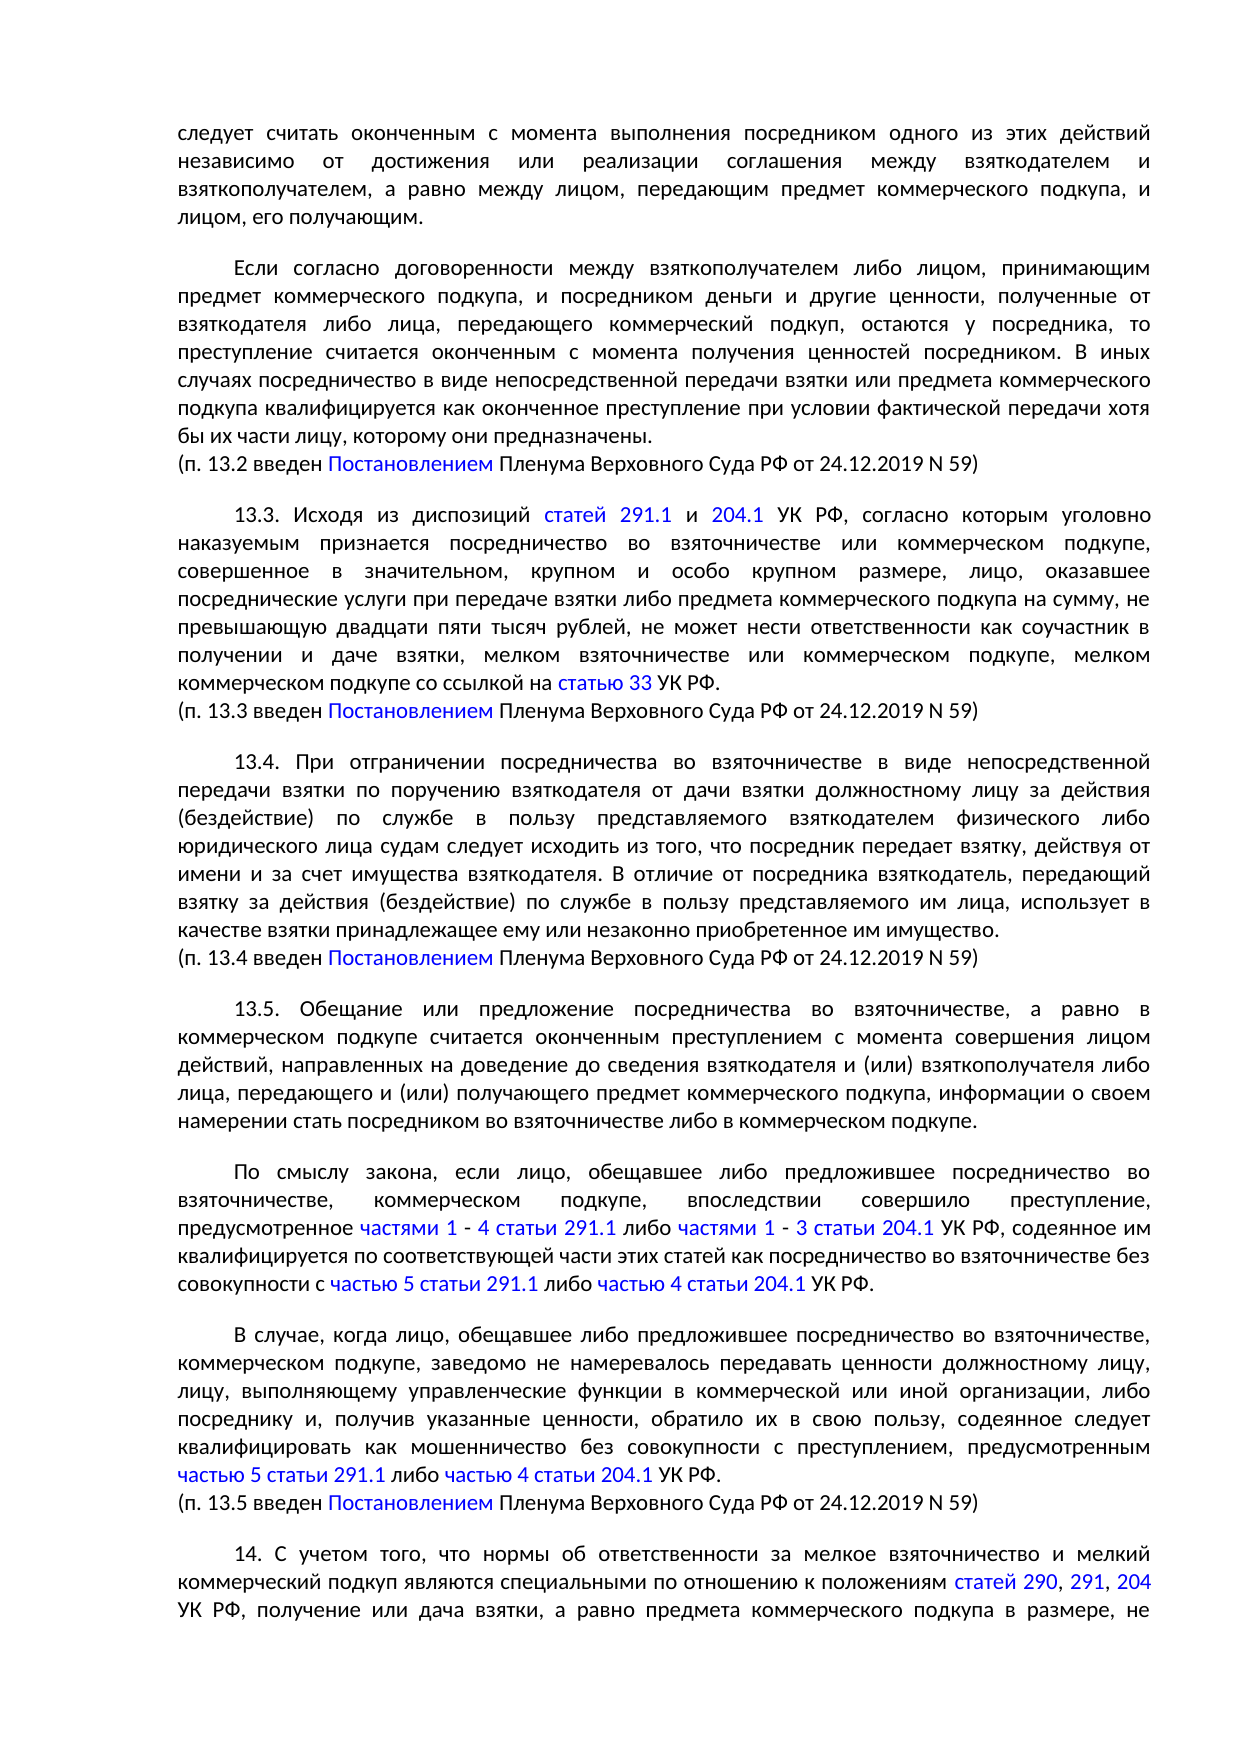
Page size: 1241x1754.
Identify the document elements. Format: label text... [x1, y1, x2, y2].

text 13.3. Исходя из диспозиций статей 291.1 и 204.1 УК РФ, согласно которым уголовно наказуемым признается посредничество во взяточничестве или коммерческом подкупе, совершенное в значительном, крупном и особо крупном размере, лицо, оказавшее посреднические услуги при передаче взятки либо предмета коммерческого подкупа на сумму, не превышающую двадцати пяти тысяч рублей, не может нести ответственности как соучастник в получении и даче взятки, мелком взяточничестве или коммерческом подкупе, мелком коммерческом подкупе со ссылкой на статью 33 УК РФ. [177, 500, 1152, 696]
text (п. 13.2 введен Постановлением Пленума Верховного Суда РФ от 24.12.2019 N 59) [177, 449, 1152, 477]
text Если согласно договоренности между взяткополучателем либо лицом, принимающим предмет коммерческого подкупа, и посредником деньги и другие ценности, полученные от взяткодателя либо лица, передающего коммерческий подкуп, остаются у посредника, то преступление считается оконченным с момента получения ценностей посредником. В иных случаях посредничество в виде непосредственной передачи взятки или предмета коммерческого подкупа квалифицируется как оконченное преступление при условии фактической передачи хотя бы их части лицу, которому они предназначены. [177, 253, 1152, 449]
text (п. 13.4 введен Постановлением Пленума Верховного Суда РФ от 24.12.2019 N 59) [177, 943, 1152, 971]
text (п. 13.3 введен Постановлением Пленума Верховного Суда РФ от 24.12.2019 N 59) [177, 696, 1152, 724]
text (п. 13.5 введен Постановлением Пленума Верховного Суда РФ от 24.12.2019 N 59) [177, 1488, 1152, 1517]
text В случае, когда лицо, обещавшее либо предложившее посредничество во взяточничестве, коммерческом подкупе, заведомо не намеревалось передавать ценности должностному лицу, лицу, выполняющему управленческие функции в коммерческой или иной организации, либо посреднику и, получив указанные ценности, обратило их в свою пользу, содеянное следует квалифицировать как мошенничество без совокупности с преступлением, предусмотренным частью 5 статьи 291.1 либо частью 4 статьи 204.1 УК РФ. [177, 1320, 1152, 1488]
text По смыслу закона, если лицо, обещавшее либо предложившее посредничество во взяточничестве, коммерческом подкупе, впоследствии совершило преступление, предусмотренное частями 1 - 4 статьи 291.1 либо частями 1 - 3 статьи 204.1 УК РФ, содеянное им квалифицируется по соответствующей части этих статей как посредничество во взяточничестве без совокупности с частью 5 статьи 291.1 либо частью 4 статьи 204.1 УК РФ. [177, 1157, 1152, 1297]
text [177, 1539, 1152, 1623]
text 13.4. При отграничении посредничества во взяточничестве в виде непосредственной передачи взятки по поручению взяткодателя от дачи взятки должностному лицу за действия (бездействие) по службе в пользу представляемого взяткодателем физического либо юридического лица судам следует исходить из того, что посредник передает взятку, действуя от имени и за счет имущества взяткодателя. В отличие от посредника взяткодатель, передающий взятку за действия (бездействие) по службе в пользу представляемого им лица, использует в качестве взятки принадлежащее ему или незаконно приобретенное им имущество. [177, 747, 1152, 943]
text 13.5. Обещание или предложение посредничества во взяточничестве, а равно в коммерческом подкупе считается оконченным преступлением с момента совершения лицом действий, направленных на доведение до сведения взяткодателя и (или) взяткополучателя либо лица, передающего и (или) получающего предмет коммерческого подкупа, информации о своем намерении стать посредником во взяточничестве либо в коммерческом подкупе. [177, 994, 1152, 1134]
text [177, 118, 1152, 230]
